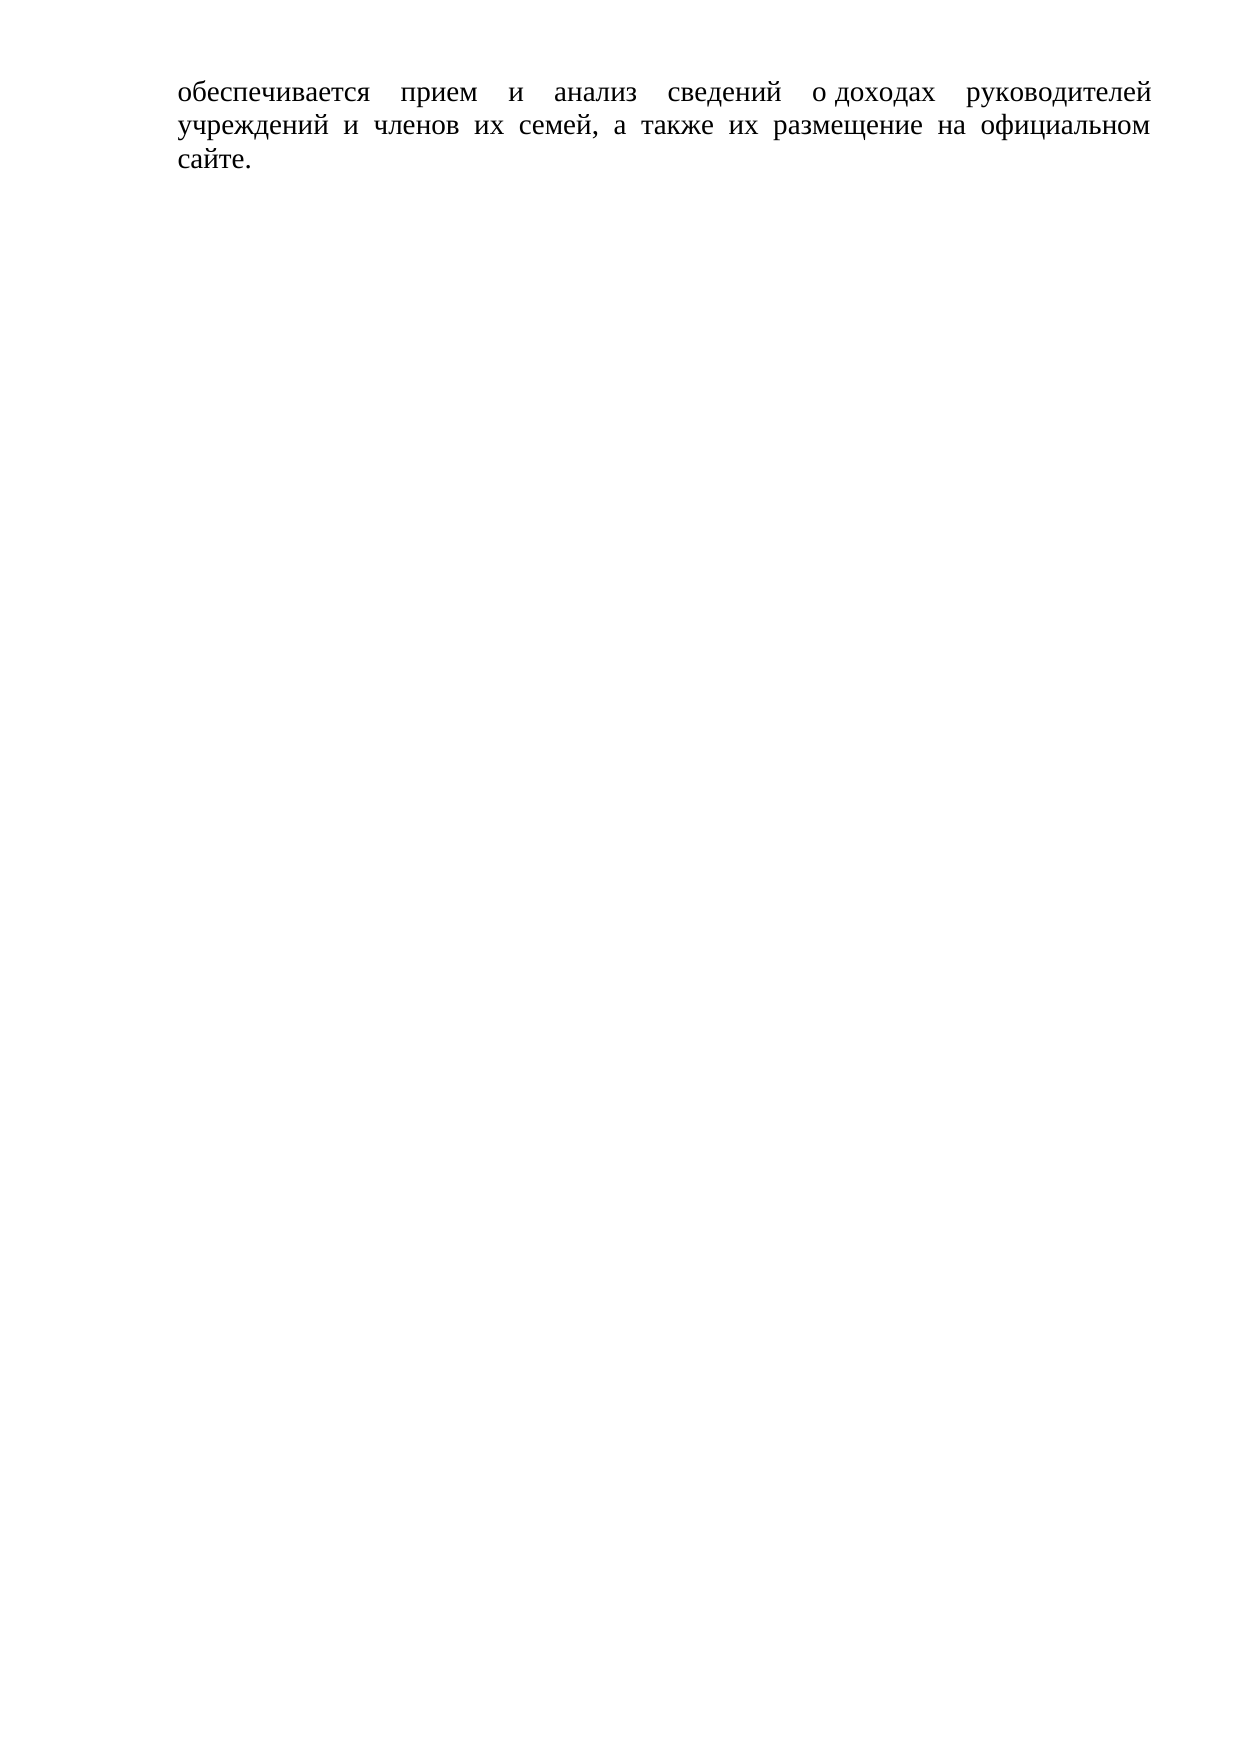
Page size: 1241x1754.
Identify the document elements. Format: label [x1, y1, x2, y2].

text [177, 74, 1152, 174]
